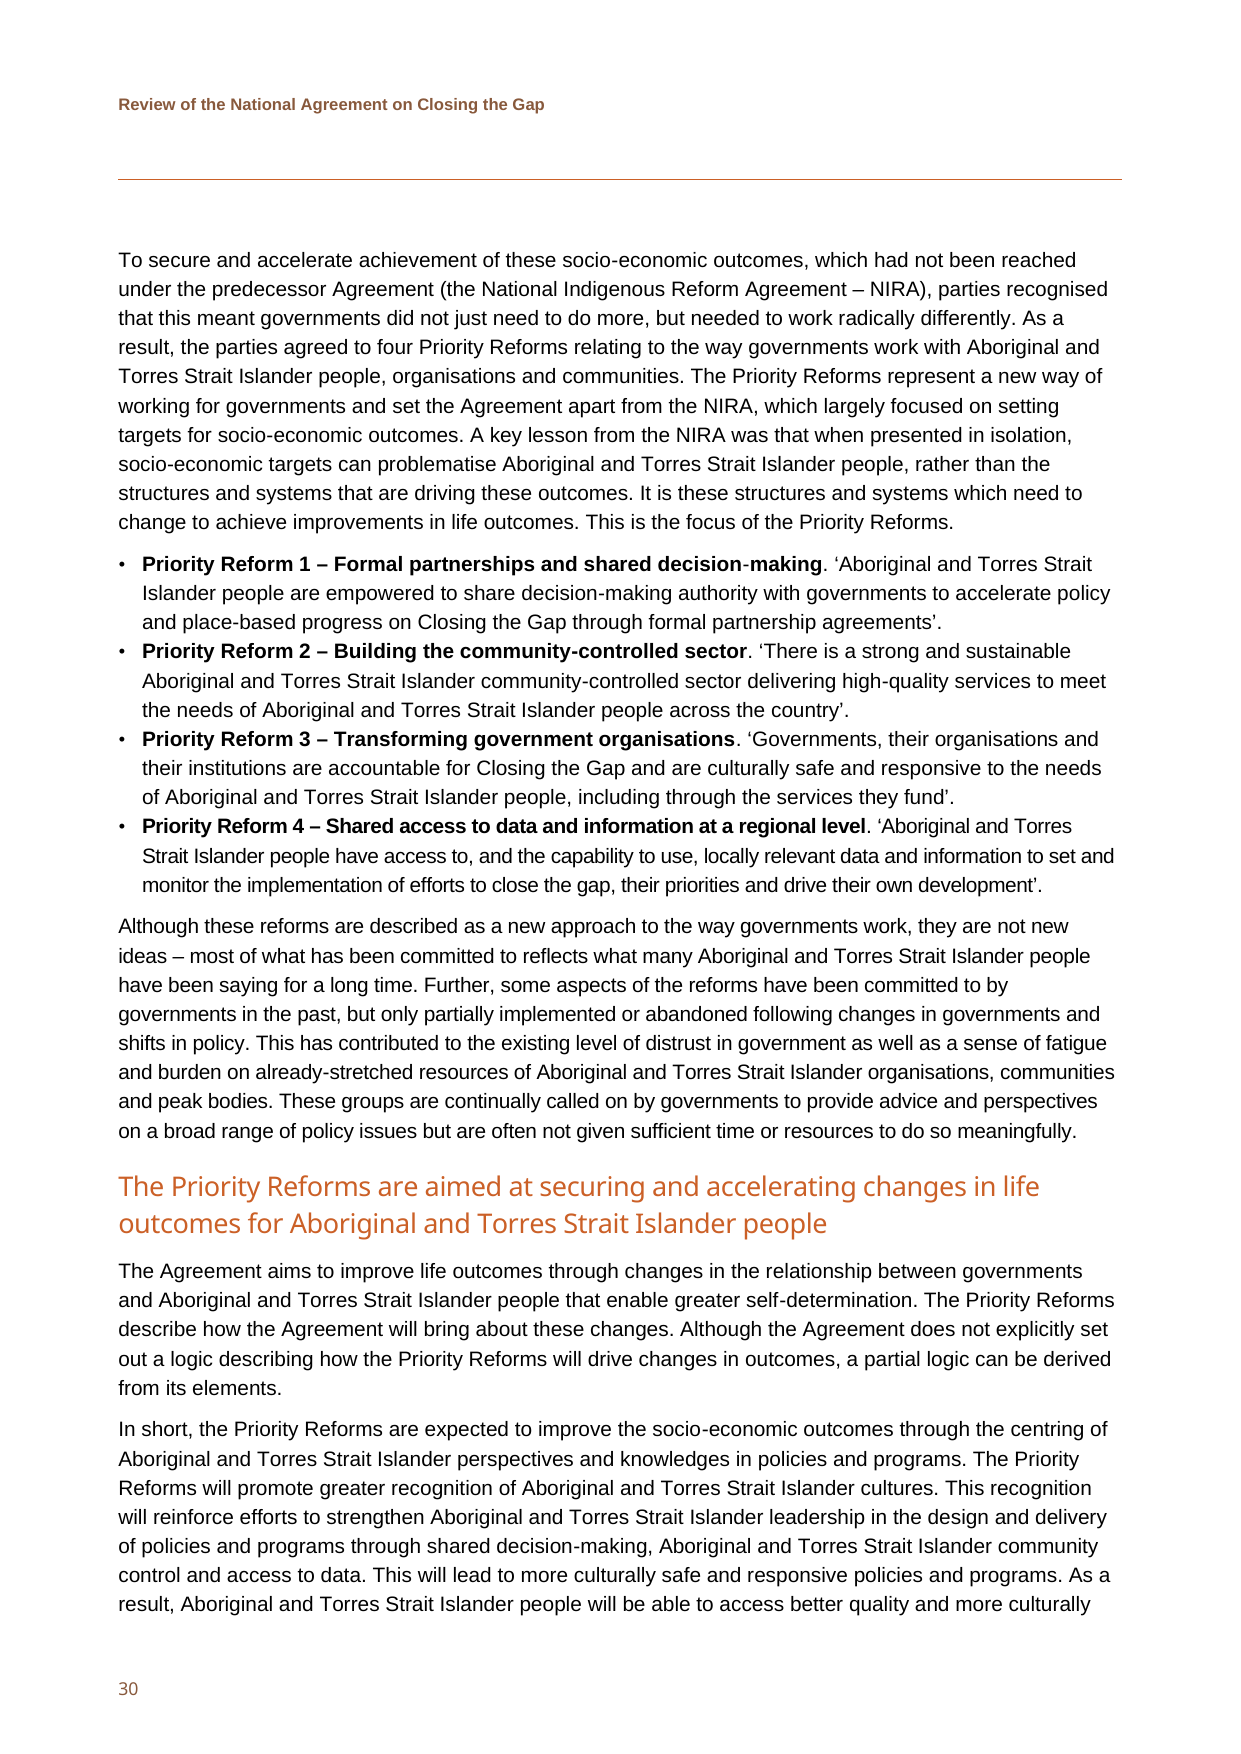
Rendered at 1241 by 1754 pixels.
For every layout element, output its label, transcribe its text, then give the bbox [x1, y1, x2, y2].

list Priority Reform 3 – Transforming government organisations. ‘Governments, their organisations and their institutions are accountable for Closing the Gap and are culturally safe and responsive to the needs of Aboriginal and Torres Strait Islander people, including through the services they fund’. [118, 722, 1122, 809]
text To secure and accelerate achievement of these socio-economic outcomes, which had not been reached under the predecessor Agreement (the National Indigenous Reform Agreement – NIRA), parties recognised that this meant governments did not just need to do more, but needed to work radically differently. As a result, the parties agreed to four Priority Reforms relating to the way governments work with Aboriginal and Torres Strait Islander people, organisations and communities. The Priority Reforms represent a new way of working for governments and set the Agreement apart from the NIRA, which largely focused on setting targets for socio-economic outcomes. A key lesson from the NIRA was that when presented in isolation, socio-economic targets can problematise Aboriginal and Torres Strait Islander people, rather than the structures and systems that are driving these outcomes. It is these structures and systems which need to change to achieve improvements in life outcomes. This is the focus of the Priority Reforms. [118, 242, 1122, 534]
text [118, 1412, 1122, 1616]
list Priority Reform 2 – Building the community-controlled sector. ‘There is a strong and sustainable Aboriginal and Torres Strait Islander community-controlled sector delivering high-quality services to meet the needs of Aboriginal and Torres Strait Islander people across the country’. [118, 634, 1122, 722]
text Although these reforms are described as a new approach to the way governments work, they are not new ideas – most of what has been committed to reflects what many Aboriginal and Torres Strait Islander people have been saying for a long time. Further, some aspects of the reforms have been committed to by governments in the past, but only partially implemented or abandoned following changes in governments and shifts in policy. This has contributed to the existing level of distrust in government as well as a sense of fatigue and burden on already-stretched resources of Aboriginal and Torres Strait Islander organisations, communities and peak bodies. These groups are continually called on by governments to provide advice and perspectives on a broad range of policy issues but are often not given sufficient time or resources to do so meaningfully. [118, 909, 1122, 1142]
list Priority Reform 1 – Formal partnerships and shared decision-making. ‘Aboriginal and Torres Strait Islander people are empowered to share decision-making authority with governments to accelerate policy and place-based progress on Closing the Gap through formal partnership agreements’. [118, 547, 1122, 634]
subtitle The Priority Reforms are aimed at securing and accelerating changes in life outcomes for Aboriginal and Torres Strait Islander people [118, 1167, 1122, 1241]
text The Agreement aims to improve life outcomes through changes in the relationship between governments and Aboriginal and Torres Strait Islander people that enable greater self-determination. The Priority Reforms describe how the Agreement will bring about these changes. Although the Agreement does not explicitly set out a logic describing how the Priority Reforms will drive changes in outcomes, a partial logic can be derived from its elements. [118, 1254, 1122, 1399]
list Priority Reform 4 – Shared access to data and information at a regional level. ‘Aboriginal and Torres Strait Islander people have access to, and the capability to use, locally relevant data and information to set and monitor the implementation of efforts to close the gap, their priorities and drive their own development’. [118, 809, 1122, 897]
